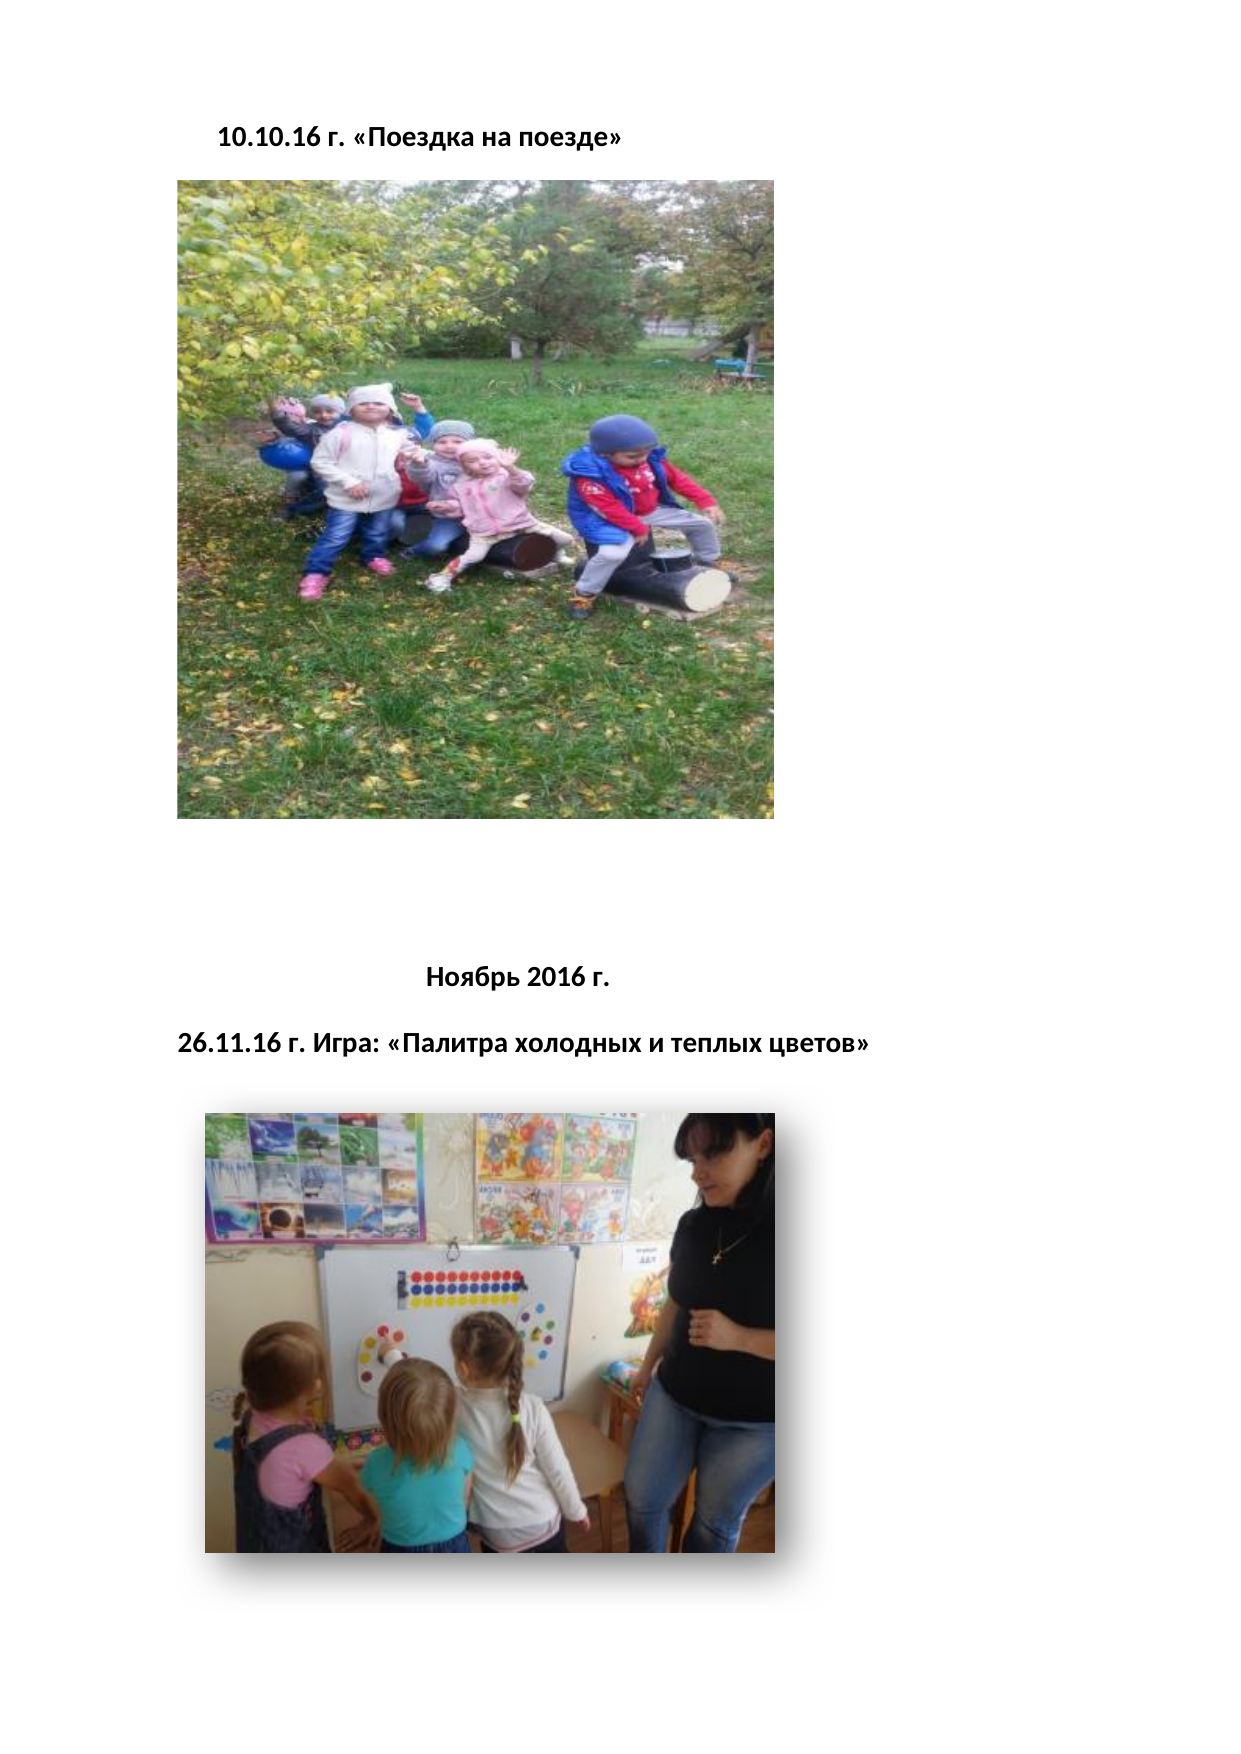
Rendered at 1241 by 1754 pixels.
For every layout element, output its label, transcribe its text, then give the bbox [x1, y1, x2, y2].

picture [177, 180, 774, 819]
text 26.11.16 г. Игра: «Палитра холодных и теплых цветов» [177, 1024, 1152, 1059]
picture [205, 1113, 775, 1553]
text Ноябрь 2016 г. [177, 958, 1152, 994]
text 10.10.16 г. «Поездка на поезде» [177, 118, 1152, 154]
